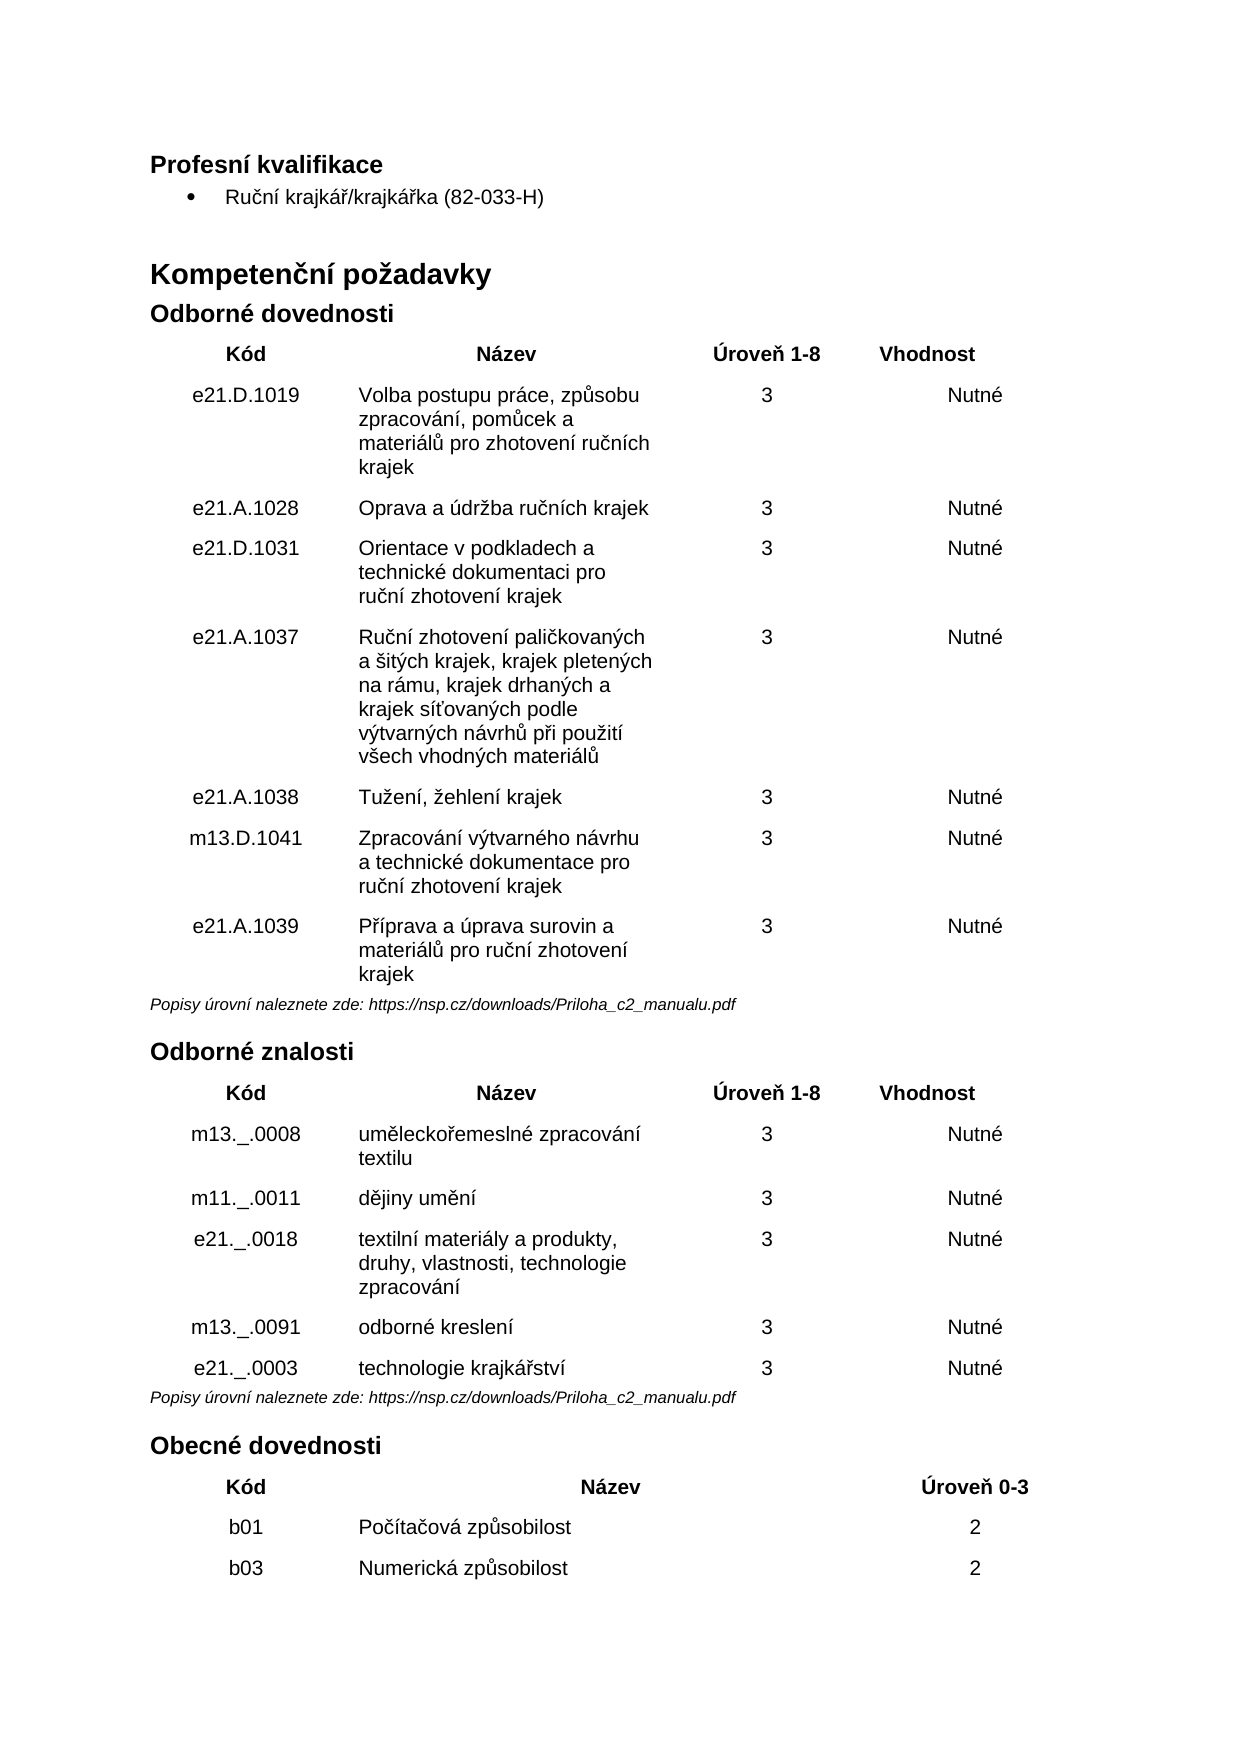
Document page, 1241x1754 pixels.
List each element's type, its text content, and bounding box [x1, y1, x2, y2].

table_cell Orientace v podkladech a technické dokumentaci pro ruční zhotovení krajek [350, 528, 662, 616]
table_cell uměleckořemeslné zpracování textilu [350, 1113, 662, 1178]
table_header Úroveň 1-8 [663, 334, 871, 374]
table_cell e21.D.1019 [142, 375, 350, 487]
table_cell Ruční zhotovení paličkovaných a šitých krajek, krajek pletených na rámu, krajek drhaných a krajek síťovaných podle výtvarných návrhů při použití všech vhodných materiálů [350, 616, 662, 777]
table_cell Počítačová způsobilost [350, 1507, 871, 1547]
table_cell 3 [663, 487, 871, 528]
table_header Název [350, 1466, 871, 1507]
table_cell technologie krajkářství [350, 1348, 662, 1388]
table_cell m13._.0008 [142, 1113, 350, 1178]
table_cell 3 [663, 1307, 871, 1347]
table_cell Příprava a úprava surovin a materiálů pro ruční zhotovení krajek [350, 906, 662, 994]
table_cell 3 [663, 1218, 871, 1307]
table_header Úroveň 0-3 [871, 1466, 1079, 1507]
table_cell e21.A.1028 [142, 487, 350, 528]
table_cell Nutné [871, 487, 1079, 528]
table_cell Nutné [871, 906, 1079, 994]
subtitle Kompetenční požadavky [150, 257, 1090, 291]
table_header Kód [142, 1073, 350, 1113]
subtitle Odborné dovednosti [150, 299, 1090, 328]
table_cell Nutné [871, 1348, 1079, 1388]
table_cell Volba postupu práce, způsobu zpracování, pomůcek a materiálů pro zhotovení ručních krajek [350, 375, 662, 487]
table_cell e21.D.1031 [142, 528, 350, 616]
table_cell Numerická způsobilost [350, 1548, 871, 1588]
table_cell Oprava a údržba ručních krajek [350, 487, 662, 528]
table_cell m11._.0011 [142, 1178, 350, 1218]
list Ruční krajkář/krajkářka (82-033-H) [187, 185, 1090, 209]
table_header Úroveň 1-8 [663, 1073, 871, 1113]
table_cell e21.A.1037 [142, 616, 350, 777]
table_cell 3 [663, 906, 871, 994]
table_cell e21.A.1038 [142, 777, 350, 817]
text Popisy úrovní naleznete zde: https://nsp.cz/downloads/Priloha_c2_manualu.pdf [150, 994, 1090, 1013]
table_cell 3 [663, 528, 871, 616]
table_cell 2 [871, 1507, 1079, 1547]
table_cell e21.A.1039 [142, 906, 350, 994]
table_cell textilní materiály a produkty, druhy, vlastnosti, technologie zpracování [350, 1218, 662, 1307]
table_cell Tužení, žehlení krajek [350, 777, 662, 817]
table_cell Nutné [871, 817, 1079, 906]
table_cell e21._.0003 [142, 1348, 350, 1388]
table_cell 3 [663, 1113, 871, 1178]
table_cell Nutné [871, 1218, 1079, 1307]
table_cell Zpracování výtvarného návrhu a technické dokumentace pro ruční zhotovení krajek [350, 817, 662, 906]
table_cell 3 [663, 1348, 871, 1388]
table_cell e21._.0018 [142, 1218, 350, 1307]
table_cell dějiny umění [350, 1178, 662, 1218]
table_cell 2 [871, 1548, 1079, 1588]
table_header Kód [142, 334, 350, 374]
table_cell 3 [663, 616, 871, 777]
table_cell 3 [663, 375, 871, 487]
table_header Kód [142, 1466, 350, 1507]
table_header Název [350, 1073, 662, 1113]
table_cell 3 [663, 1178, 871, 1218]
subtitle Obecné dovednosti [150, 1431, 1090, 1460]
table_cell m13.D.1041 [142, 817, 350, 906]
table_header Vhodnost [871, 334, 1079, 374]
table_cell Nutné [871, 1178, 1079, 1218]
table_header Název [350, 334, 662, 374]
table_header Vhodnost [871, 1073, 1079, 1113]
table_cell Nutné [871, 777, 1079, 817]
table_cell odborné kreslení [350, 1307, 662, 1347]
table_cell b03 [142, 1548, 350, 1588]
subtitle Odborné znalosti [150, 1037, 1090, 1066]
table_cell Nutné [871, 528, 1079, 616]
table_cell b01 [142, 1507, 350, 1547]
table_cell Nutné [871, 1113, 1079, 1178]
table_cell 3 [663, 817, 871, 906]
subtitle Profesní kvalifikace [150, 150, 1090, 179]
table_cell Nutné [871, 616, 1079, 777]
table_cell Nutné [871, 375, 1079, 487]
table_cell m13._.0091 [142, 1307, 350, 1347]
text Popisy úrovní naleznete zde: https://nsp.cz/downloads/Priloha_c2_manualu.pdf [150, 1388, 1090, 1407]
table_cell 3 [663, 777, 871, 817]
table_cell Nutné [871, 1307, 1079, 1347]
